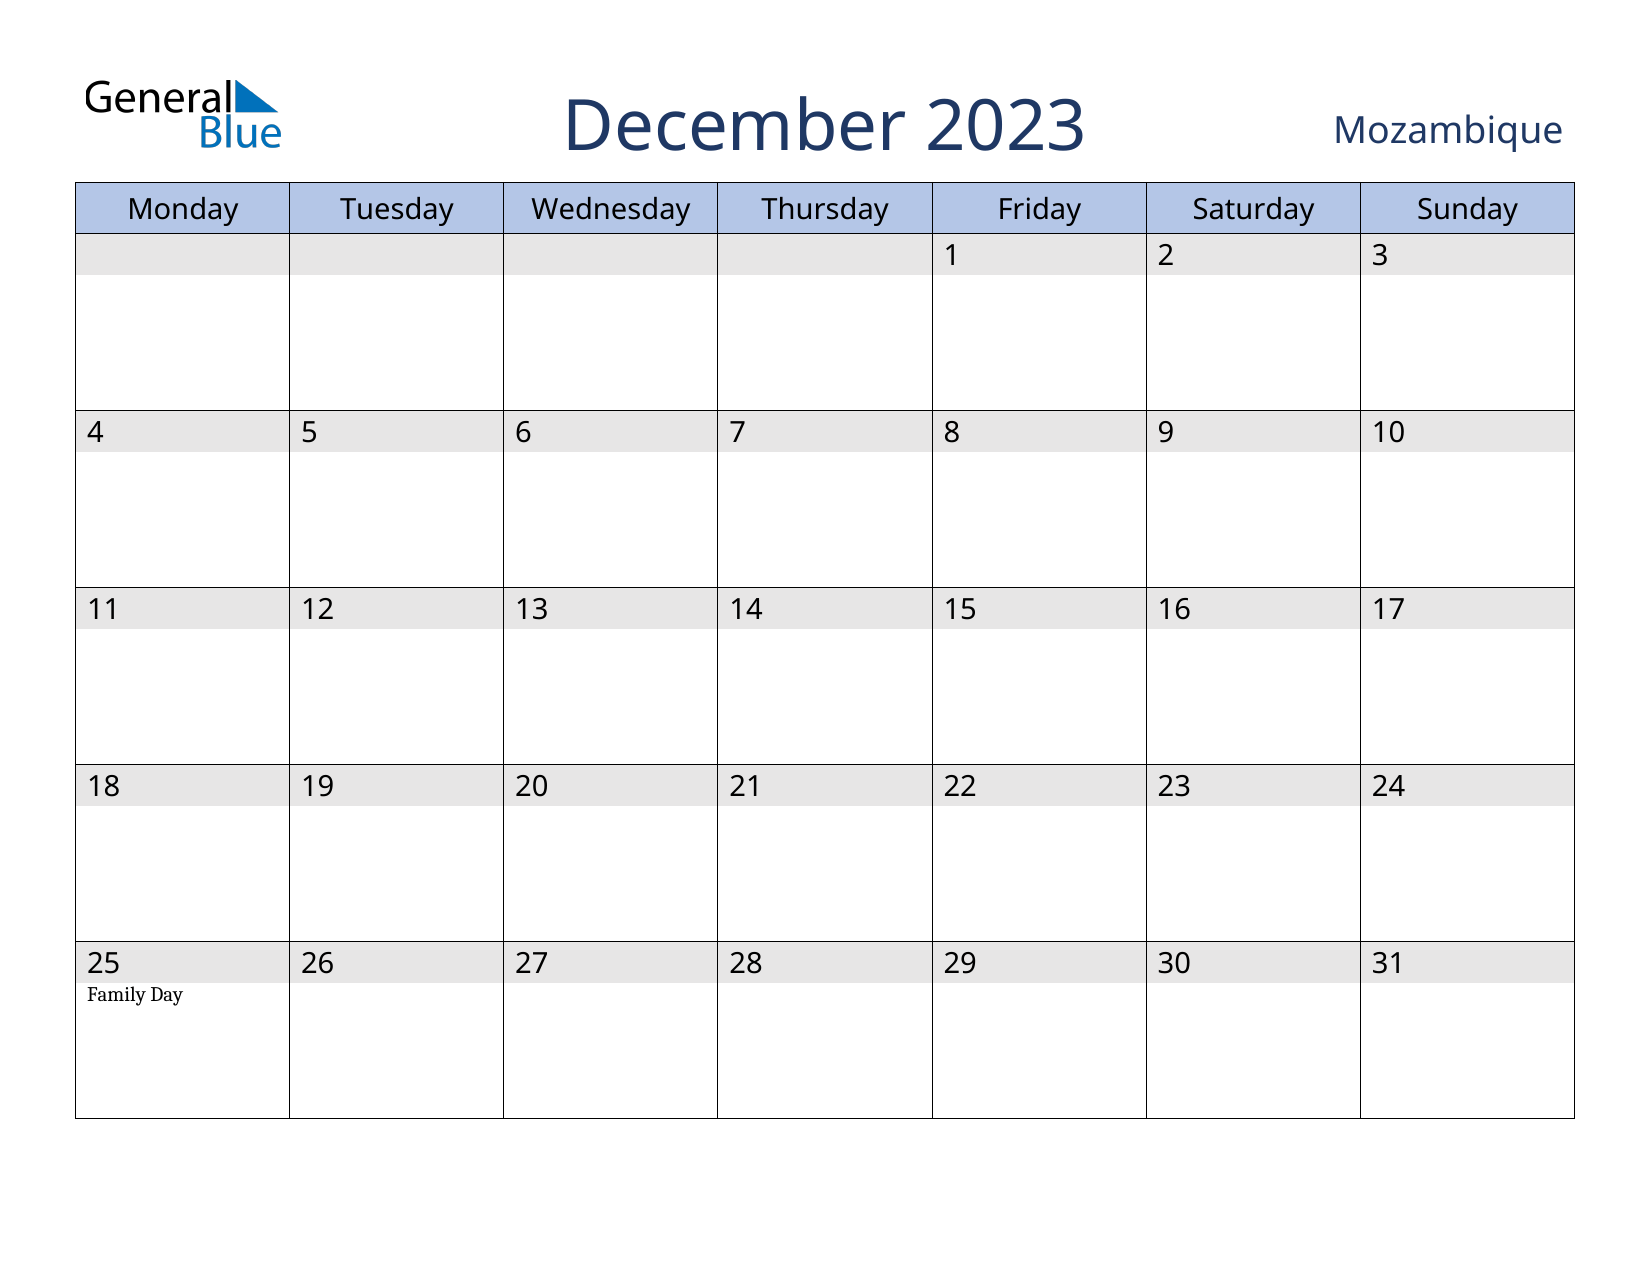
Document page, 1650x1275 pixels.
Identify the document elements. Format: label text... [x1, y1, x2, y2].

table_cell 13 [504, 588, 717, 629]
table_cell 2 [1147, 234, 1360, 275]
table_cell [933, 983, 1146, 1118]
table_cell [290, 452, 503, 587]
table_header Mozambique [1146, 75, 1574, 182]
table_cell 3 [1361, 234, 1574, 275]
table_cell 8 [933, 411, 1146, 452]
table_cell 25 [76, 942, 289, 983]
table_cell [76, 806, 289, 941]
table_cell 14 [718, 588, 932, 629]
table_cell 22 [933, 765, 1146, 806]
table_cell [718, 806, 932, 941]
table_cell [933, 452, 1146, 587]
table_cell 27 [504, 942, 717, 983]
table_cell [1361, 452, 1574, 587]
table_cell 10 [1361, 411, 1574, 452]
table_cell [504, 275, 717, 410]
table_cell [290, 234, 503, 275]
table_cell 6 [504, 411, 717, 452]
table_cell 4 [76, 411, 289, 452]
table_cell 7 [718, 411, 932, 452]
table_cell [933, 275, 1146, 410]
table_cell [290, 806, 503, 941]
table_header December 2023 [504, 75, 1146, 182]
table_cell Friday [933, 183, 1146, 233]
table_cell Tuesday [290, 183, 503, 233]
table_cell [1361, 275, 1574, 410]
table_cell [1147, 629, 1360, 764]
table_cell Wednesday [504, 183, 717, 233]
table_cell [504, 806, 717, 941]
table_cell Monday [76, 183, 289, 233]
table_cell Sunday [1361, 183, 1574, 233]
picture [86, 80, 281, 148]
table_cell 12 [290, 588, 503, 629]
table_cell [1147, 452, 1360, 587]
table_cell 30 [1147, 942, 1360, 983]
table_cell [718, 275, 932, 410]
table_cell 31 [1361, 942, 1574, 983]
table_cell Thursday [718, 183, 932, 233]
table_cell 29 [933, 942, 1146, 983]
table_cell [1361, 983, 1574, 1118]
table_cell 19 [290, 765, 503, 806]
table_cell [504, 629, 717, 764]
table_cell [718, 629, 932, 764]
table_cell [718, 234, 932, 275]
table_cell 15 [933, 588, 1146, 629]
table_cell 1 [933, 234, 1146, 275]
table_cell 21 [718, 765, 932, 806]
table_cell [1147, 275, 1360, 410]
table_cell 17 [1361, 588, 1574, 629]
table_cell [76, 275, 289, 410]
table_cell [933, 806, 1146, 941]
table_cell 9 [1147, 411, 1360, 452]
table_cell 11 [76, 588, 289, 629]
table_cell [290, 629, 503, 764]
table_cell Family Day [76, 983, 289, 1118]
table_cell [718, 983, 932, 1118]
table_cell 28 [718, 942, 932, 983]
table_cell [504, 234, 717, 275]
table_cell [290, 983, 503, 1118]
table_cell [290, 275, 503, 410]
table_cell [504, 452, 717, 587]
table_cell [718, 452, 932, 587]
table_cell [1147, 983, 1360, 1118]
table_cell [76, 452, 289, 587]
table_cell 18 [76, 765, 289, 806]
table_cell [1147, 806, 1360, 941]
table_cell [76, 629, 289, 764]
table_cell [76, 234, 289, 275]
table_cell 16 [1147, 588, 1360, 629]
table_cell Saturday [1147, 183, 1360, 233]
table_cell [1361, 806, 1574, 941]
table_header [76, 75, 503, 182]
table_cell 20 [504, 765, 717, 806]
table_cell 5 [290, 411, 503, 452]
table_cell [504, 983, 717, 1118]
table_cell [933, 629, 1146, 764]
table_cell 26 [290, 942, 503, 983]
table_cell 23 [1147, 765, 1360, 806]
table_cell [1361, 629, 1574, 764]
table_cell 24 [1361, 765, 1574, 806]
